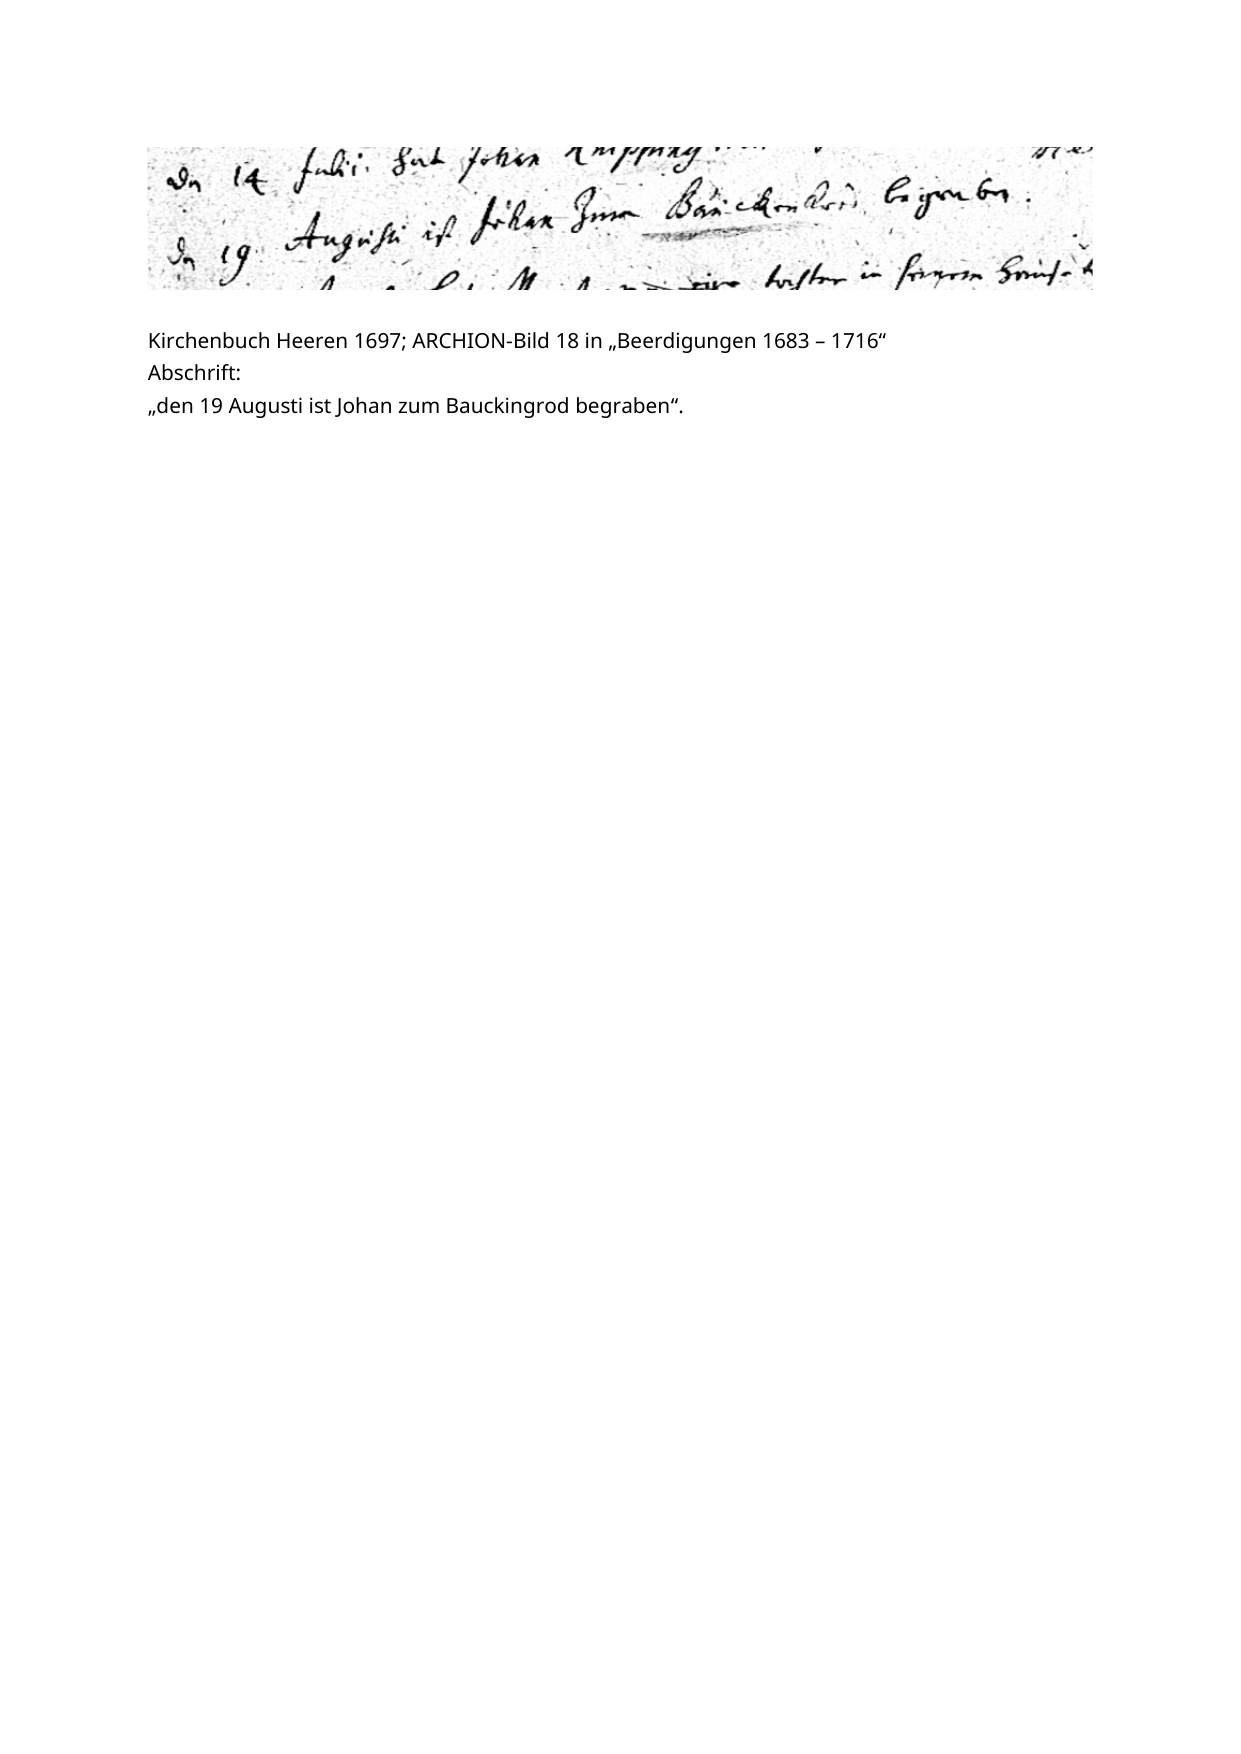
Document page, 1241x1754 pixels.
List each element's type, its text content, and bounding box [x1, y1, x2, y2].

text Abschrift: [148, 358, 1093, 387]
text Kirchenbuch Heeren 1697; ARCHION-Bild 18 in „Beerdigungen 1683 – 1716“ [148, 326, 1093, 354]
text „den 19 Augusti ist Johan zum Bauckingrod begraben“. [148, 391, 1093, 419]
